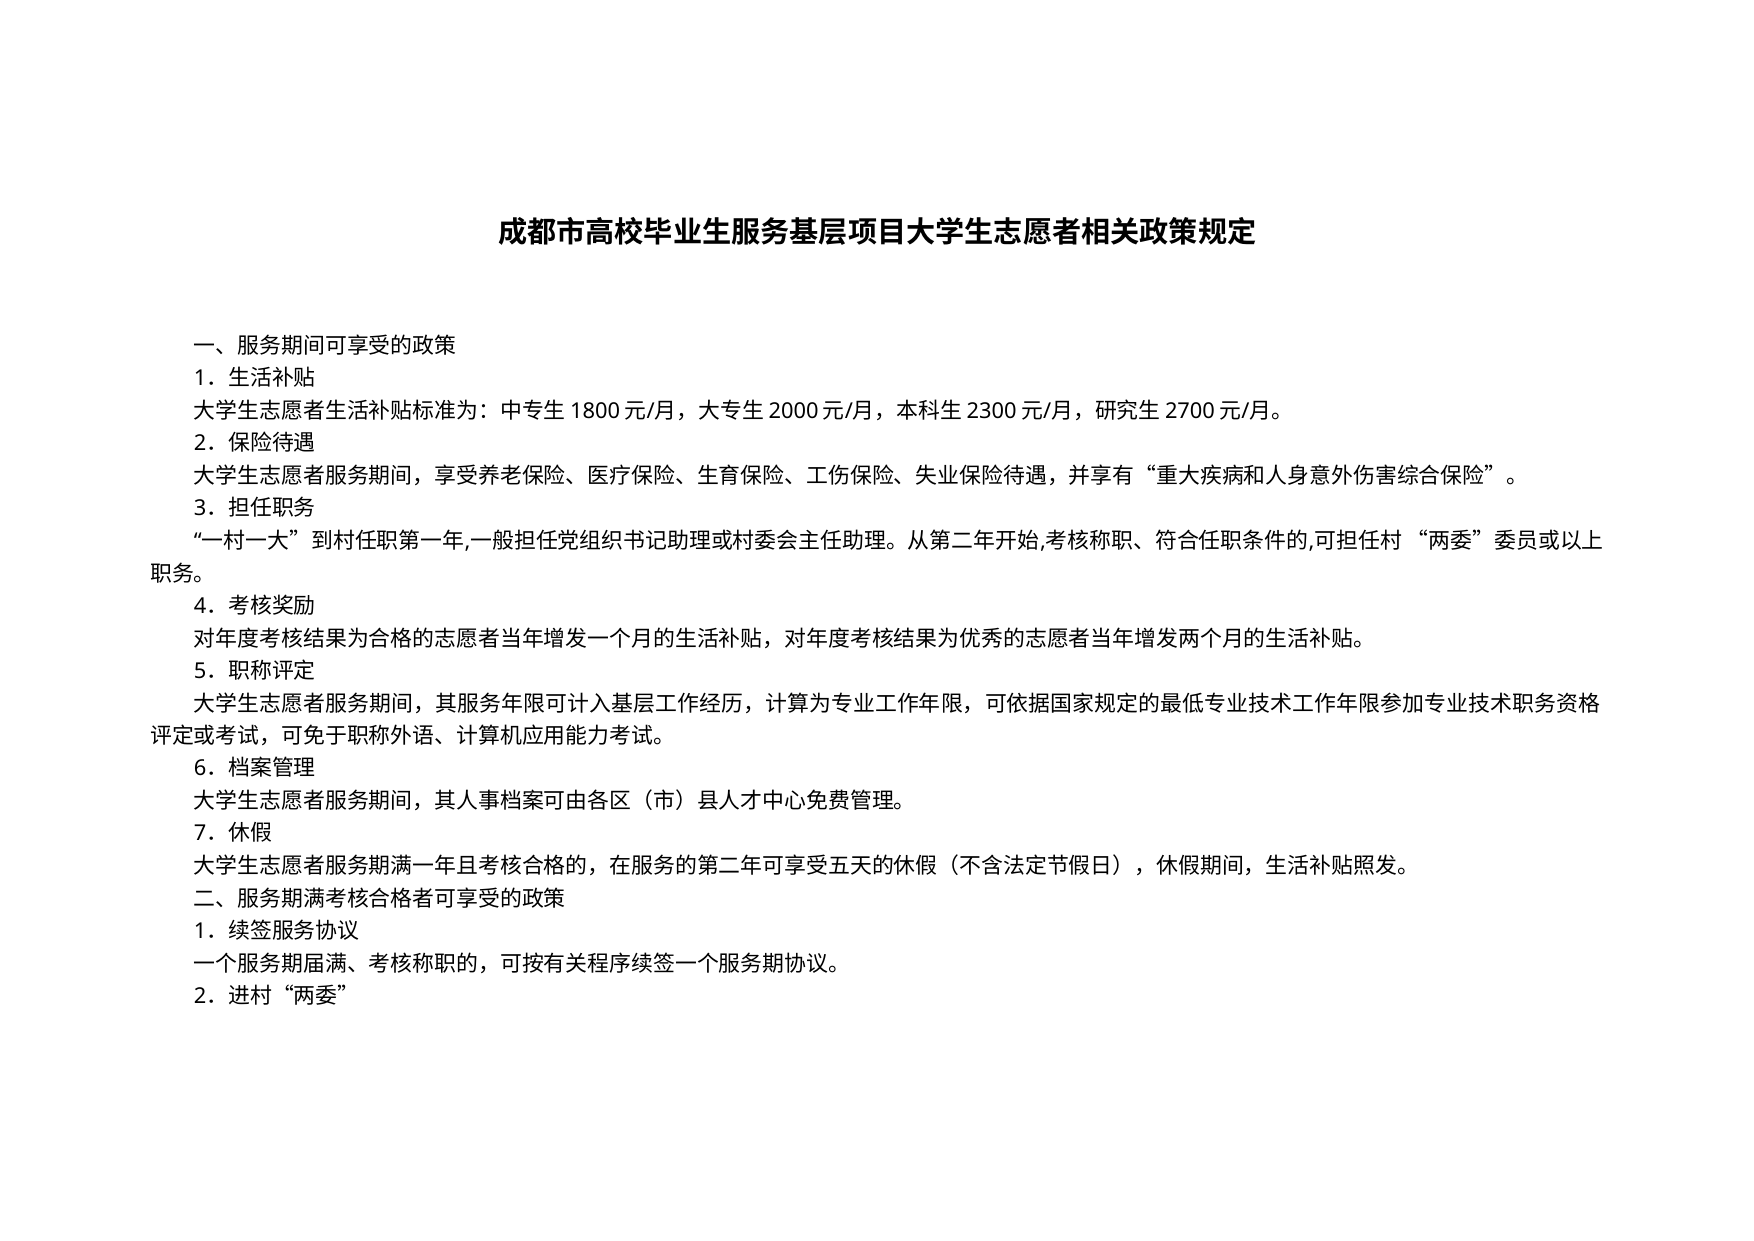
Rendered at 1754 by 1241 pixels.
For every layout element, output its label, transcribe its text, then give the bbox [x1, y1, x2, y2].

text 6．档案管理 [150, 750, 1604, 783]
text 一个服务期届满、考核称职的，可按有关程序续签一个服务期协议。 [150, 945, 1604, 978]
text 1．生活补贴 [150, 360, 1604, 393]
text 对年度考核结果为合格的志愿者当年增发一个月的生活补贴，对年度考核结果为优秀的志愿者当年增发两个月的生活补贴。 [150, 620, 1604, 653]
text 4．考核奖励 [150, 588, 1604, 620]
text 2．进村“两委” [150, 978, 1604, 1010]
text 大学生志愿者服务期间，其服务年限可计入基层工作经历，计算为专业工作年限，可依据国家规定的最低专业技术工作年限参加专业技术职务资格评定或考试，可免于职称外语、计算机应用能力考试。 [150, 685, 1604, 750]
text 5．职称评定 [150, 653, 1604, 685]
text 二、服务期满考核合格者可享受的政策 [150, 880, 1604, 913]
text 成都市高校毕业生服务基层项目大学生志愿者相关政策规定 [150, 198, 1604, 263]
text 大学生志愿者生活补贴标准为：中专生1800元/月，大专生2000元/月，本科生2300元/月，研究生2700元/月。 [150, 393, 1604, 425]
text 2．保险待遇 [150, 425, 1604, 458]
text 大学生志愿者服务期满一年且考核合格的，在服务的第二年可享受五天的休假（不含法定节假日），休假期间，生活补贴照发。 [150, 848, 1604, 880]
text 大学生志愿者服务期间，享受养老保险、医疗保险、生育保险、工伤保险、失业保险待遇，并享有“重大疾病和人身意外伤害综合保险”。 [150, 458, 1604, 490]
text “一村一大”到村任职第一年,一般担任党组织书记助理或村委会主任助理。从第二年开始,考核称职、符合任职条件的,可担任村 “两委”委员或以上职务。 [150, 523, 1604, 588]
text 一、服务期间可享受的政策 [150, 328, 1604, 360]
text 大学生志愿者服务期间，其人事档案可由各区（市）县人才中心免费管理。 [150, 783, 1604, 815]
text 7．休假 [150, 815, 1604, 848]
text 3．担任职务 [150, 490, 1604, 523]
text 1．续签服务协议 [150, 913, 1604, 945]
